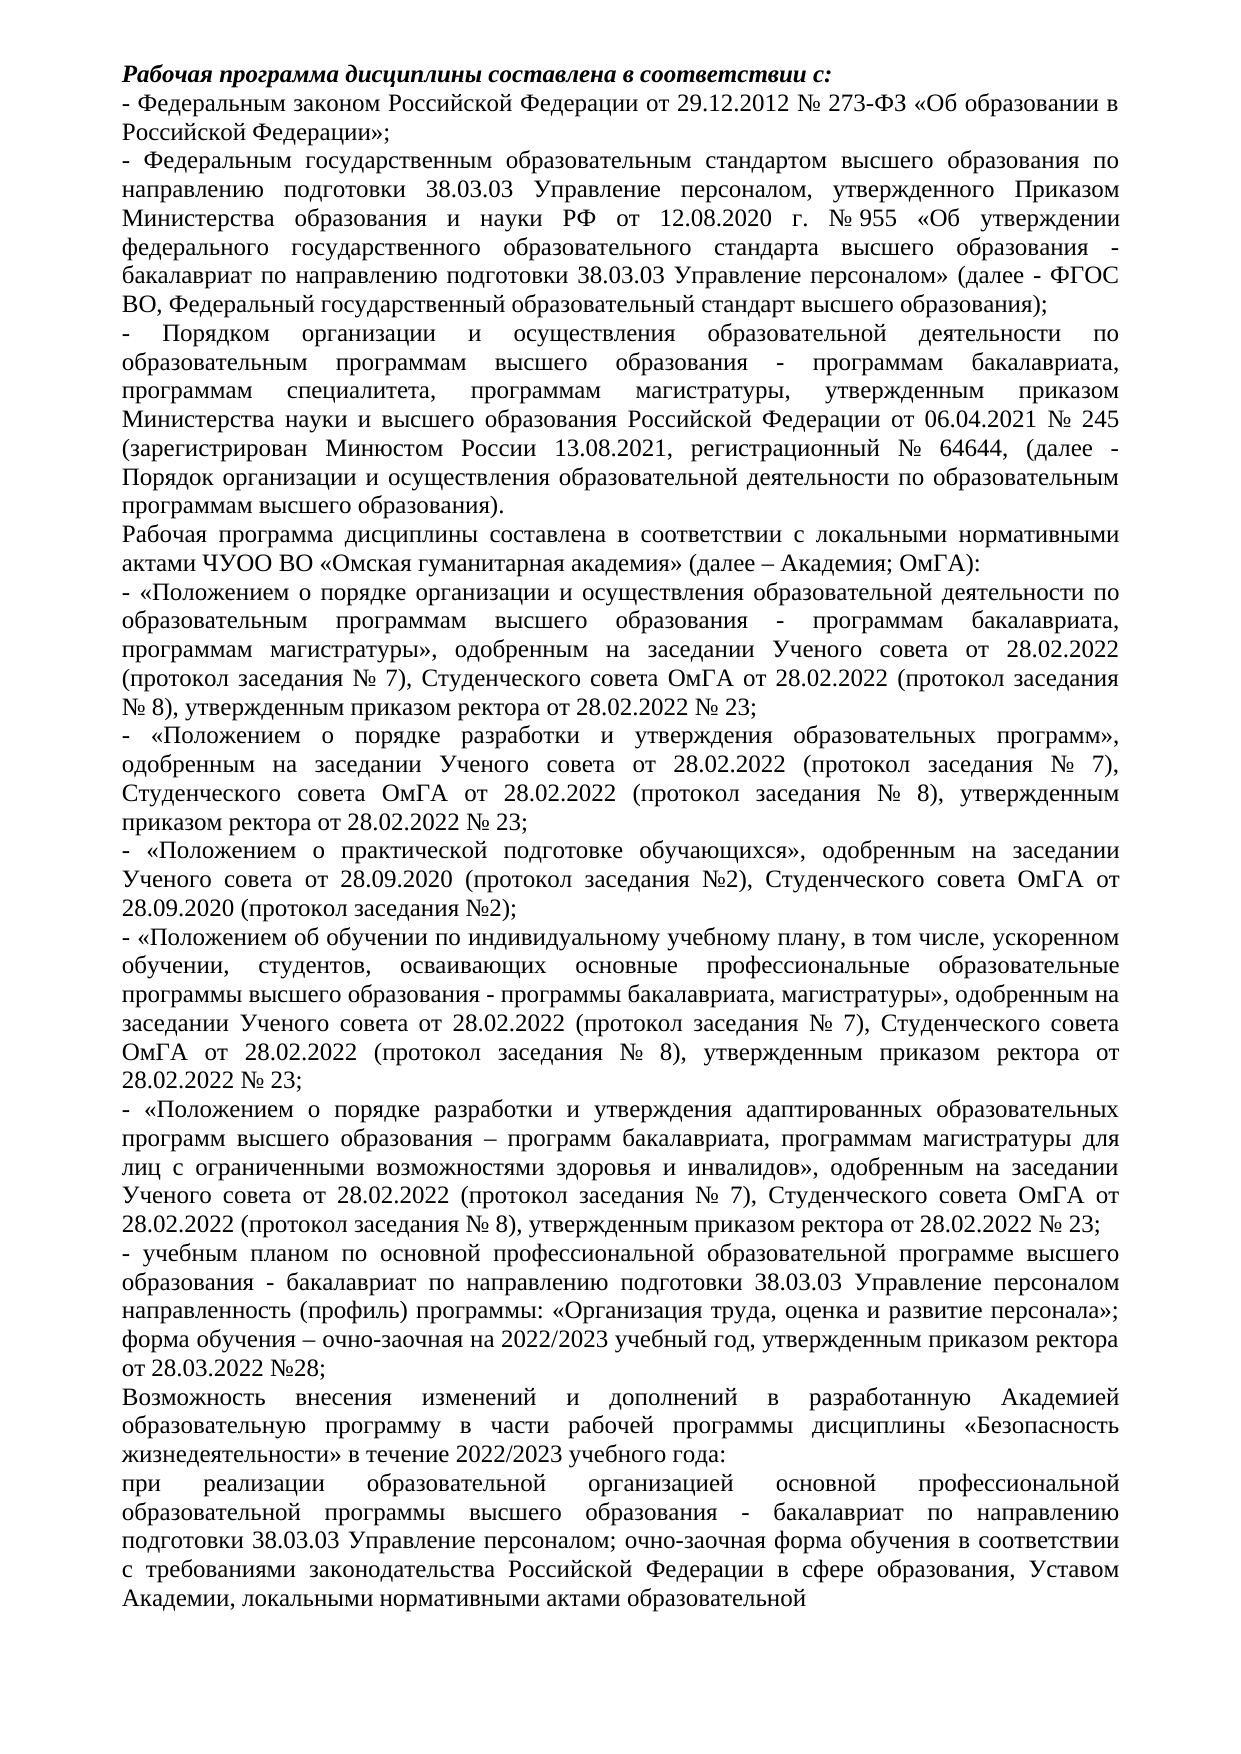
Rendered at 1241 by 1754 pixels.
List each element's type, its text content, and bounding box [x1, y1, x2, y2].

table_header Рабочая программа дисциплины составлена в соответствии с: [118, 59, 1124, 88]
table_cell - Федеральным законом Российской Федерации от 29.12.2012 № 273-ФЗ «Об образовании в Российской Федерации»; - Федеральным государственным образовательным стандартом высшего образования по направлению подготовки 38.03.03 Управление персоналом, утвержденного Приказом Министерства образования и науки РФ от 12.08.2020 г. № 955 «Об утверждении федерального государственного образовательного стандарта высшего образования - бакалавриат по направлению подготовки 38.03.03 Управление персоналом» (далее - ФГОС ВО, Федеральный государственный образовательный стандарт высшего образования); - Порядком организации и осуществления образовательной деятельности по образовательным программам высшего образования - программам бакалавриата, программам специалитета, программам магистратуры, утвержденным приказом Министерства науки и высшего образования Российской Федерации от 06.04.2021 № 245 (зарегистрирован Минюстом России 13.08.2021, регистрационный № 64644, (далее - Порядок организации и осуществления образовательной деятельности по образовательным программам высшего образования). Рабочая программа дисциплины составлена в соответствии с локальными нормативными актами ЧУОО ВО «Омская гуманитарная академия» (далее – Академия; ОмГА): - «Положением о порядке организации и осуществления образовательной деятельности по образовательным программам высшего образования - программам бакалавриата, программам магистратуры», одобренным на заседании Ученого совета от 28.02.2022 (протокол заседания № 7), Студенческого совета ОмГА от 28.02.2022 (протокол заседания № 8), утвержденным приказом ректора от 28.02.2022 № 23; - «Положением о порядке разработки и утверждения образовательных программ», одобренным на заседании Ученого совета от 28.02.2022 (протокол заседания № 7), Студенческого совета ОмГА от 28.02.2022 (протокол заседания № 8), утвержденным приказом ректора от 28.02.2022 № 23; - «Положением о практической подготовке обучающихся», одобренным на заседании Ученого совета от 28.09.2020 (протокол заседания №2), Студенческого совета ОмГА от 28.09.2020 (протокол заседания №2); - «Положением об обучении по индивидуальному учебному плану, в том числе, ускоренном обучении, студентов, осваивающих основные профессиональные образовательные программы высшего образования - программы бакалавриата, магистратуры», одобренным на заседании Ученого совета от 28.02.2022 (протокол заседания № 7), Студенческого совета ОмГА от 28.02.2022 (протокол заседания № 8), утвержденным приказом ректора от 28.02.2022 № 23; - «Положением о порядке разработки и утверждения адаптированных образовательных программ высшего образования – программ бакалавриата, программам магистратуры для лиц с ограниченными возможностями здоровья и инвалидов», одобренным на заседании Ученого совета от 28.02.2022 (протокол заседания № 7), Студенческого совета ОмГА от 28.02.2022 (протокол заседания № 8), утвержденным приказом ректора от 28.02.2022 № 23; - учебным планом по основной профессиональной образовательной программе высшего образования - бакалавриат по направлению подготовки 38.03.03 Управление персоналом направленность (профиль) программы: «Организация труда, оценка и развитие персонала»; форма обучения – очно-заочная на 2022/2023 учебный год, утвержденным приказом ректора от 28.03.2022 №28; Возможность внесения изменений и дополнений в разработанную Академией образовательную программу в части рабочей программы дисциплины «Безопасность жизнедеятельности» в течение 2022/2023 учебного года: при реализации образовательной организацией основной профессиональной образовательной программы высшего образования - бакалавриат по направлению подготовки 38.03.03 Управление персоналом; очно-заочная форма обучения в соответствии с требованиями законодательства Российской Федерации в сфере образования, Уставом Академии, локальными нормативными актами образовательной [118, 88, 1124, 1662]
